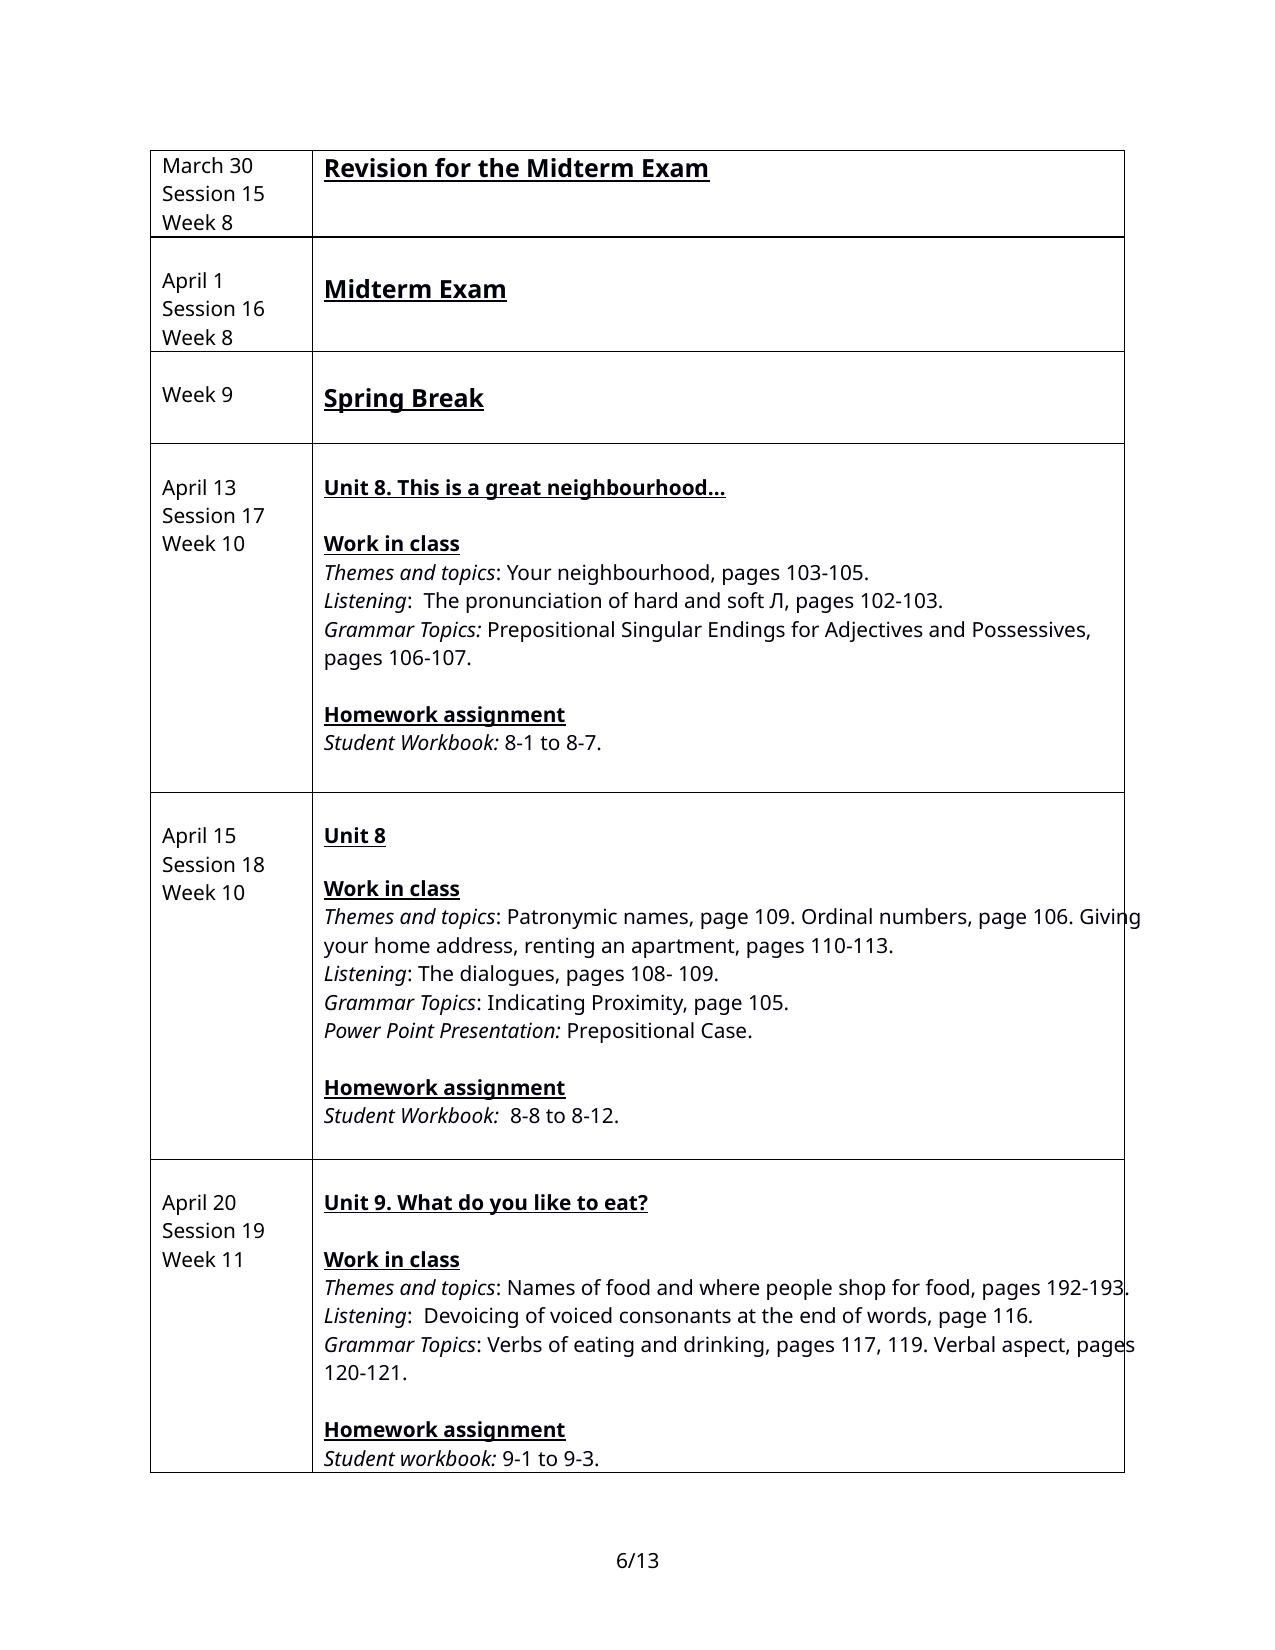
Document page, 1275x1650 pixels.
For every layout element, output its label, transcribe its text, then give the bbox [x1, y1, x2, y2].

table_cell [313, 151, 1124, 236]
table_cell April 15 Session 18 Week 10 [151, 793, 312, 1158]
table_cell Week 9 [151, 352, 312, 443]
table_cell Spring Break [313, 352, 1124, 443]
table_cell April 13 Session 17 Week 10 [151, 444, 312, 792]
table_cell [151, 1160, 312, 1472]
table_cell Unit 8. This is a great neighbourhood… Work in class Themes and topics: Your neighbourhood, pages 103-105. Listening: The pronunciation of hard and soft Л, pages 102-103. Grammar Topics: Prepositional Singular Endings for Adjectives and Possessives, pages 106-107. Homework assignment Student Workbook: 8-1 to 8-7. [313, 444, 1124, 792]
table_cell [151, 151, 312, 236]
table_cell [313, 1160, 1124, 1472]
table_cell Midterm Exam [313, 238, 1124, 351]
table_cell April 1 Session 16 Week 8 [151, 238, 312, 351]
table_cell Unit 8 Work in class Themes and topics: Patronymic names, page 109. Ordinal numbers, page 106. Giving your home address, renting an apartment, pages 110-113. Listening: The dialogues, pages 108- 109. Grammar Topics: Indicating Proximity, page 105. Power Point Presentation: Prepositional Case. Homework assignment Student Workbook: 8-8 to 8-12. [313, 793, 1124, 1158]
